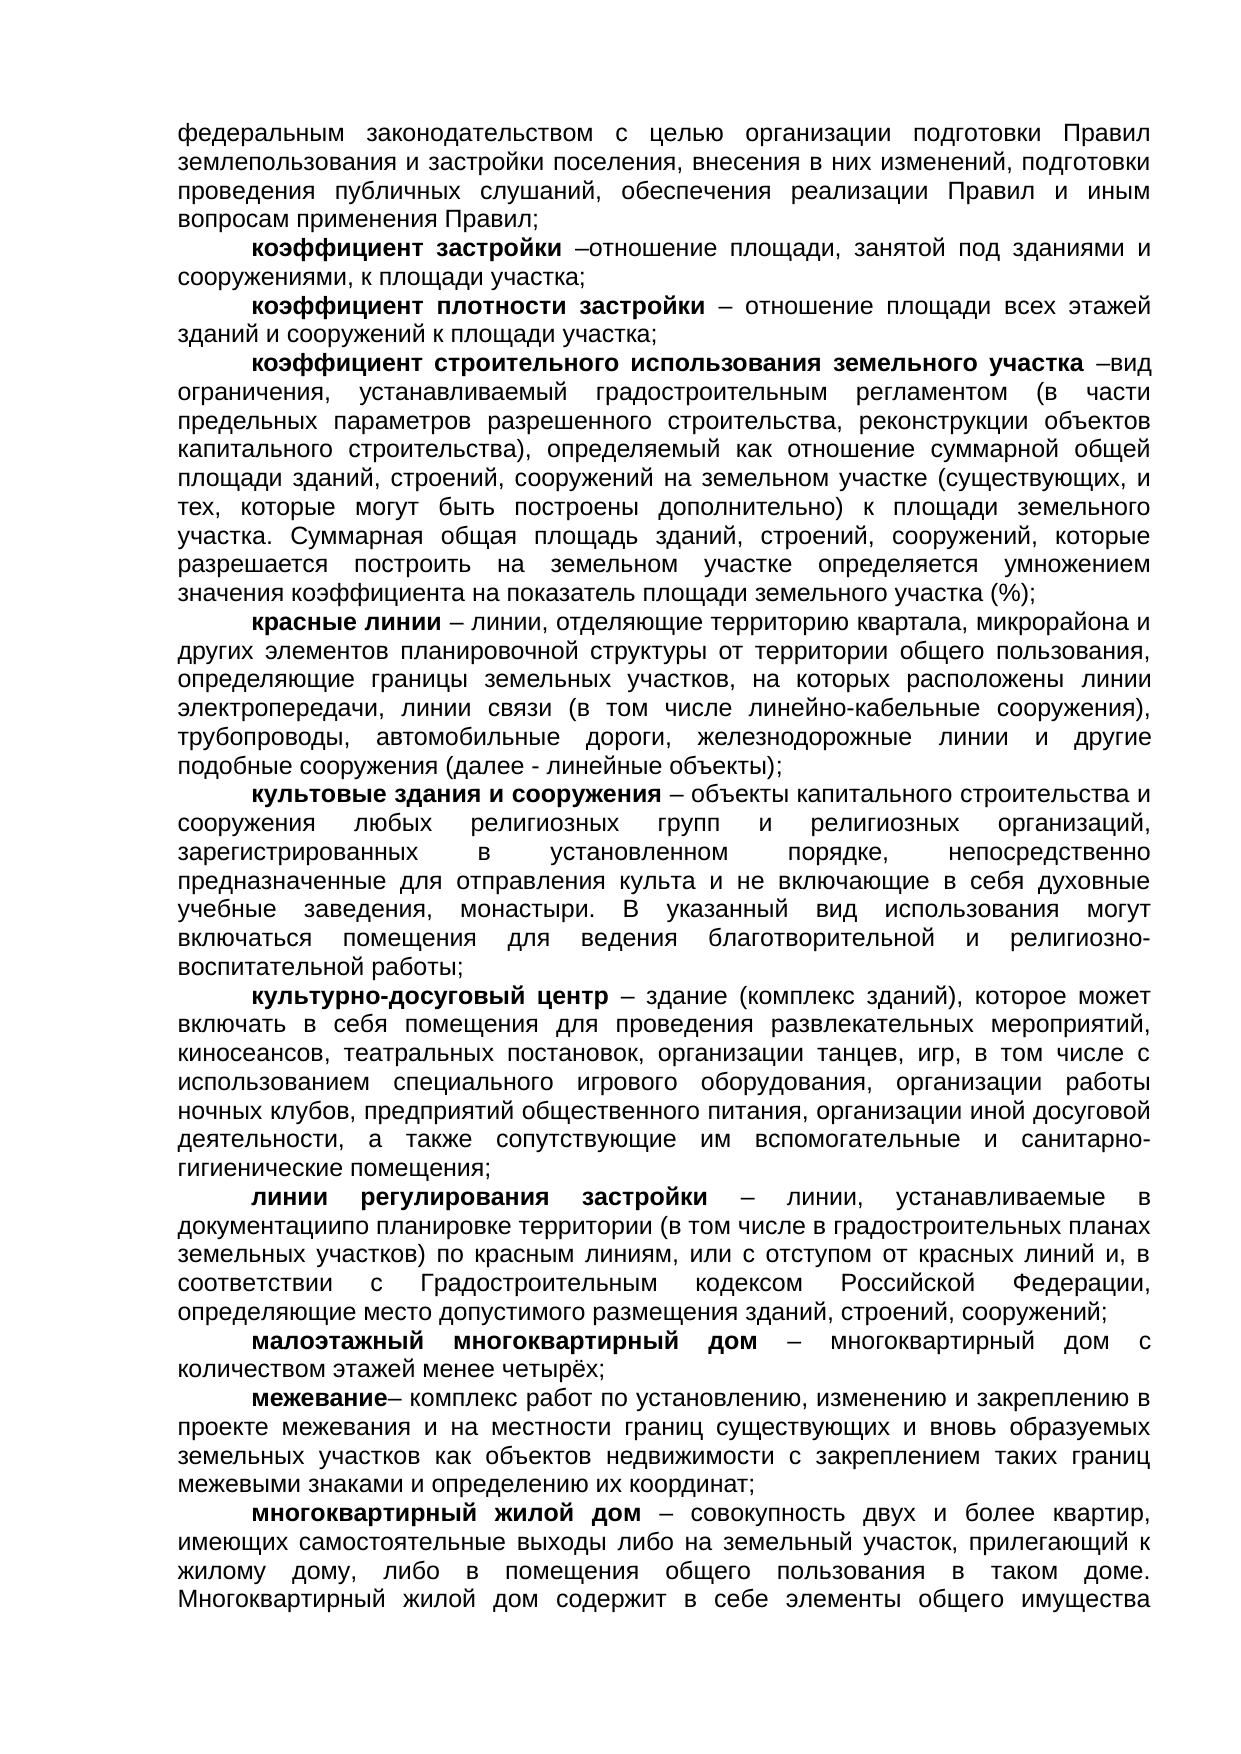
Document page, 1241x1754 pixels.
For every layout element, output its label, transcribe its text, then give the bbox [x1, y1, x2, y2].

text малоэтажный многоквартирный дом – многоквартирный дом с количеством этажей менее четырёх; [177, 1326, 1152, 1383]
text коэффициент строительного использования земельного участка –вид ограничения, устанавливаемый градостроительным регламентом (в части предельных параметров разрешенного строительства, реконструкции объектов капитального строительства), определяемый как отношение суммарной общей площади зданий, строений, сооружений на земельном участке (существующих, и тех, которые могут быть построены дополнительно) к площади земельного участка. Суммарная общая площадь зданий, строений, сооружений, которые разрешается построить на земельном участке определяется умножением значения коэффициента на показатель площади земельного участка (%); [177, 348, 1152, 607]
text коэффициент плотности застройки – отношение площади всех этажей зданий и сооружений к площади участка; [177, 291, 1152, 348]
text межевание– комплекс работ по установлению, изменению и закреплению в проекте межевания и на местности границ существующих и вновь образуемых земельных участков как объектов недвижимости с закреплением таких границ межевыми знаками и определению их координат; [177, 1383, 1152, 1498]
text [177, 118, 1152, 233]
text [177, 1498, 1152, 1613]
text коэффициент застройки –отношение площади, занятой под зданиями и сооружениями, к площади участка; [177, 233, 1152, 291]
text культурно-досуговый центр – здание (комплекс зданий), которое может включать в себя помещения для проведения развлекательных мероприятий, киносеансов, театральных постановок, организации танцев, игр, в том числе с использованием специального игрового оборудования, организации работы ночных клубов, предприятий общественного питания, организации иной досуговой деятельности, а также сопутствующие им вспомогательные и санитарно-гигиенические помещения; [177, 981, 1152, 1182]
text культовые здания и сооружения – объекты капитального строительства и сооружения любых религиозных групп и религиозных организаций, зарегистрированных в установленном порядке, непосредственно предназначенные для отправления культа и не включающие в себя духовные учебные заведения, монастыри. В указанный вид использования могут включаться помещения для ведения благотворительной и религиозно-воспитательной работы; [177, 779, 1152, 981]
text линии регулирования застройки – линии, устанавливаемые в документациипо планировке территории (в том числе в градостроительных планах земельных участков) по красным линиям, или с отступом от красных линий и, в соответствии с Градостроительным кодексом Российской Федерации, определяющие место допустимого размещения зданий, строений, сооружений; [177, 1182, 1152, 1326]
text красные линии – линии, отделяющие территорию квартала, микрорайона и других элементов планировочной структуры от территории общего пользования, определяющие границы земельных участков, на которых расположены линии электропередачи, линии связи (в том числе линейно-кабельные сооружения), трубопроводы, автомобильные дороги, железнодорожные линии и другие подобные сооружения (далее - линейные объекты); [177, 607, 1152, 779]
